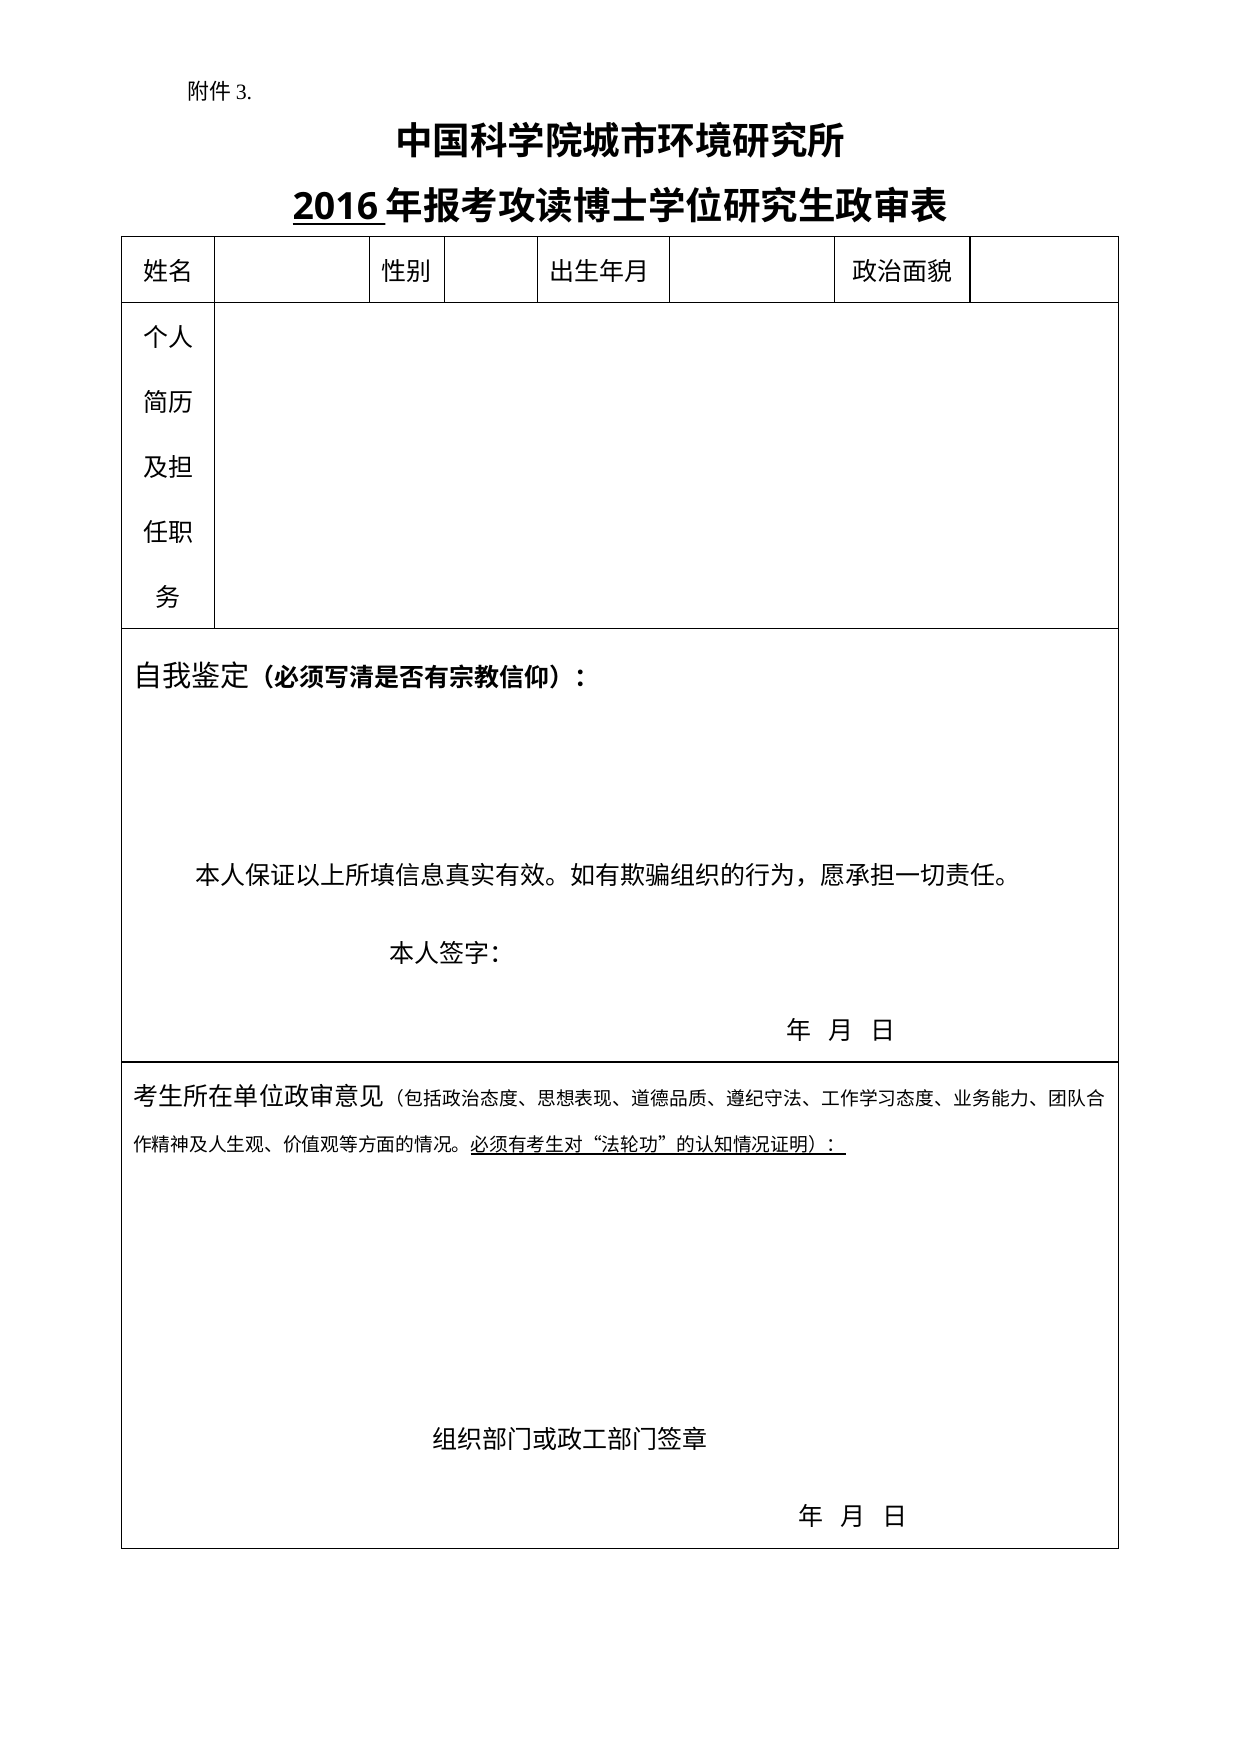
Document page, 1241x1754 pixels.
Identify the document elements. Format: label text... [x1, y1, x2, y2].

table_header [971, 237, 1118, 302]
table_header [670, 237, 834, 302]
table_header 出生年月 [538, 237, 669, 302]
table_cell [215, 303, 1118, 628]
table_header 政治面貌 [835, 237, 969, 302]
table_header [215, 237, 369, 302]
text 中国科学院城市环境研究所 [187, 106, 1053, 171]
table_header 性别 [370, 237, 444, 302]
text 附件3. [187, 73, 1053, 106]
table_cell 自我鉴定（必须写清是否有宗教信仰）： 本人保证以上所填信息真实有效。如有欺骗组织的行为，愿承担一切责任。 本人签字： 年 月 日 [122, 629, 1118, 1061]
table_cell 个人简历及担任职务 [122, 303, 214, 628]
table_cell 考生所在单位政审意见（包括政治态度、思想表现、道德品质、遵纪守法、工作学习态度、业务能力、团队合作精神及人生观、价值观等方面的情况。必须有考生对“法轮功”的认知情况证明）： 组织部门或政工部门签章 年 月 日 [122, 1063, 1118, 1547]
table_header [445, 237, 537, 302]
table_header 姓名 [122, 237, 214, 302]
text 2016年报考攻读博士学位研究生政审表 [187, 171, 1053, 236]
